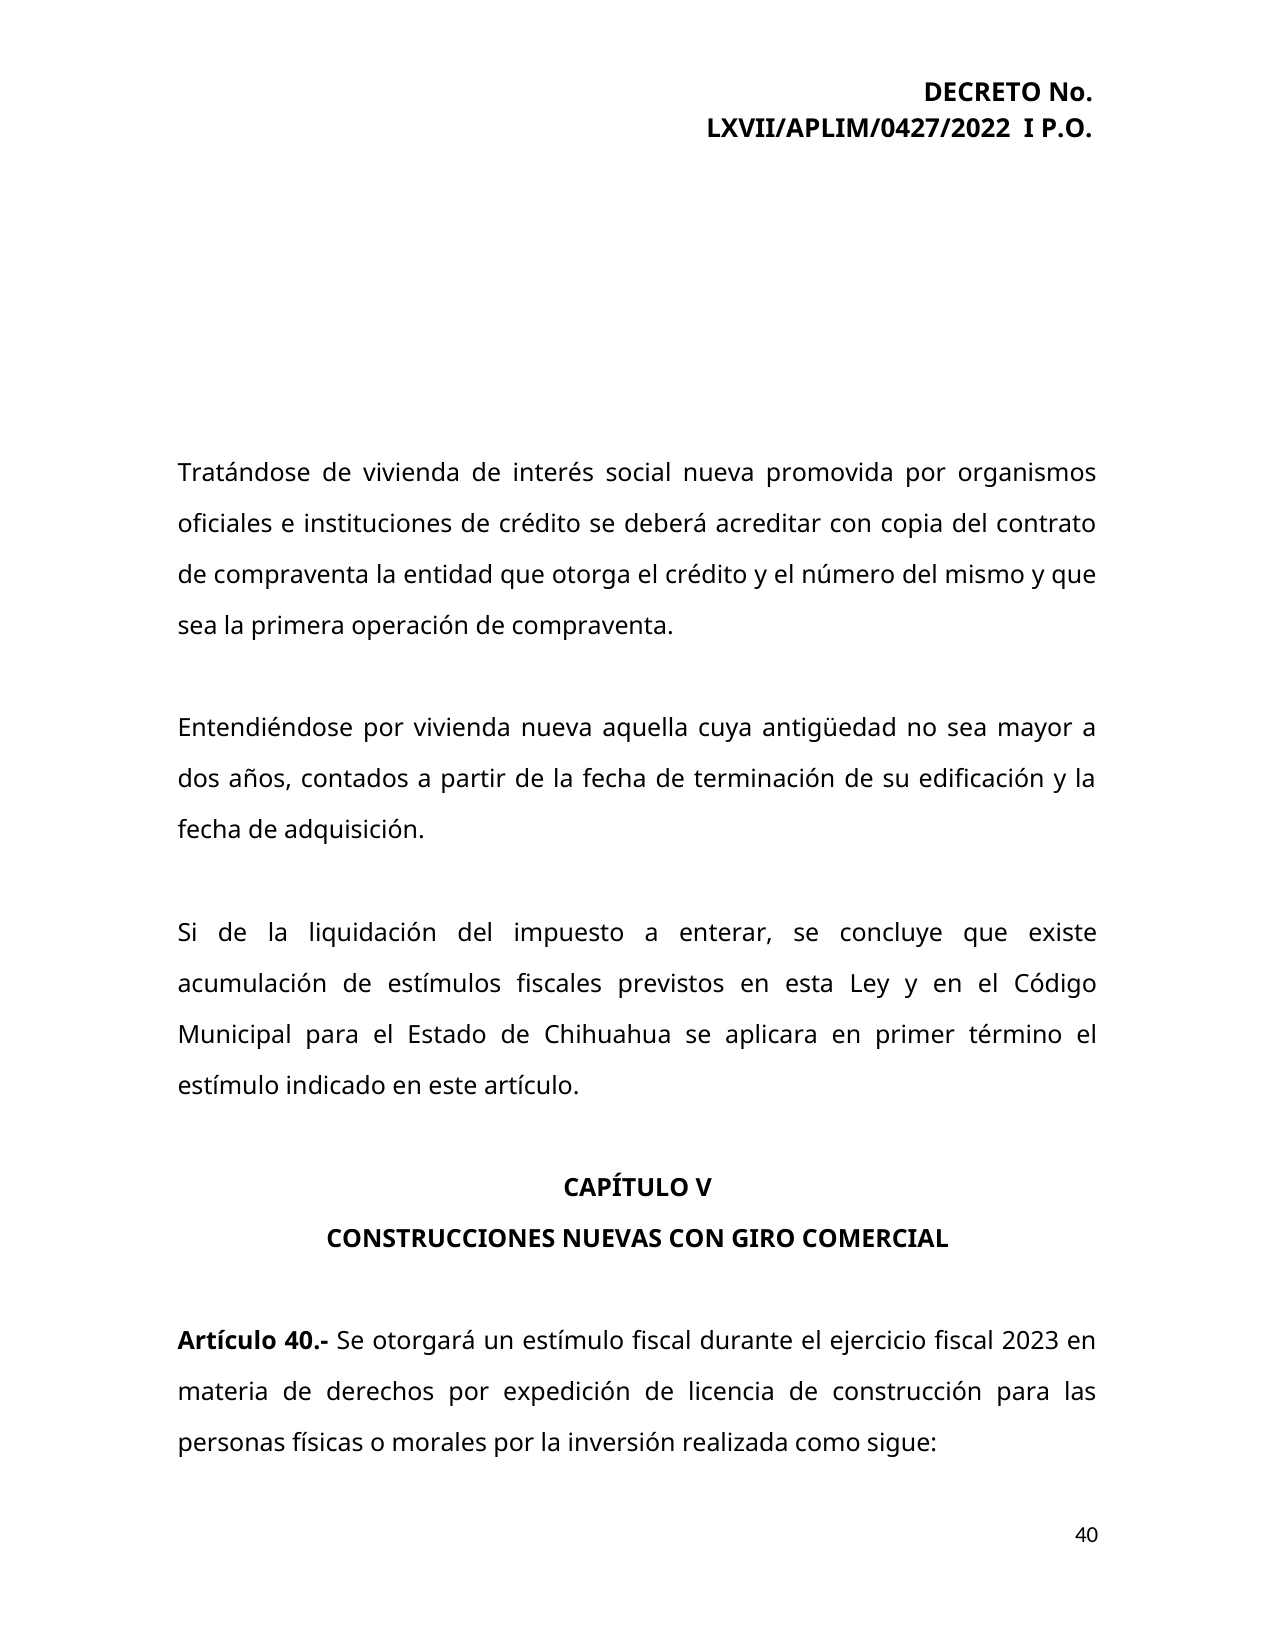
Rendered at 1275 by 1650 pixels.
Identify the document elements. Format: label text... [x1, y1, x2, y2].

text Tratándose de vivienda de interés social nueva promovida por organismos oficiales e instituciones de crédito se deberá acreditar con copia del contrato de compraventa la entidad que otorga el crédito y el número del mismo y que sea la primera operación de compraventa. [177, 455, 1098, 642]
text Artículo 40.- Se otorgará un estímulo fiscal durante el ejercicio fiscal 2023 en materia de derechos por expedición de licencia de construcción para las personas físicas o morales por la inversión realizada como sigue: [177, 1322, 1098, 1459]
text Entendiéndose por vivienda nueva aquella cuya antigüedad no sea mayor a dos años, contados a partir de la fecha de terminación de su edificación y la fecha de adquisición. [177, 710, 1098, 846]
text CONSTRUCCIONES NUEVAS CON GIRO COMERCIAL [177, 1220, 1098, 1254]
text CAPÍTULO V [177, 1169, 1098, 1203]
text Si de la liquidación del impuesto a enterar, se concluye que existe acumulación de estímulos fiscales previstos en esta Ley y en el Código Municipal para el Estado de Chihuahua se aplicara en primer término el estímulo indicado en este artículo. [177, 914, 1098, 1101]
